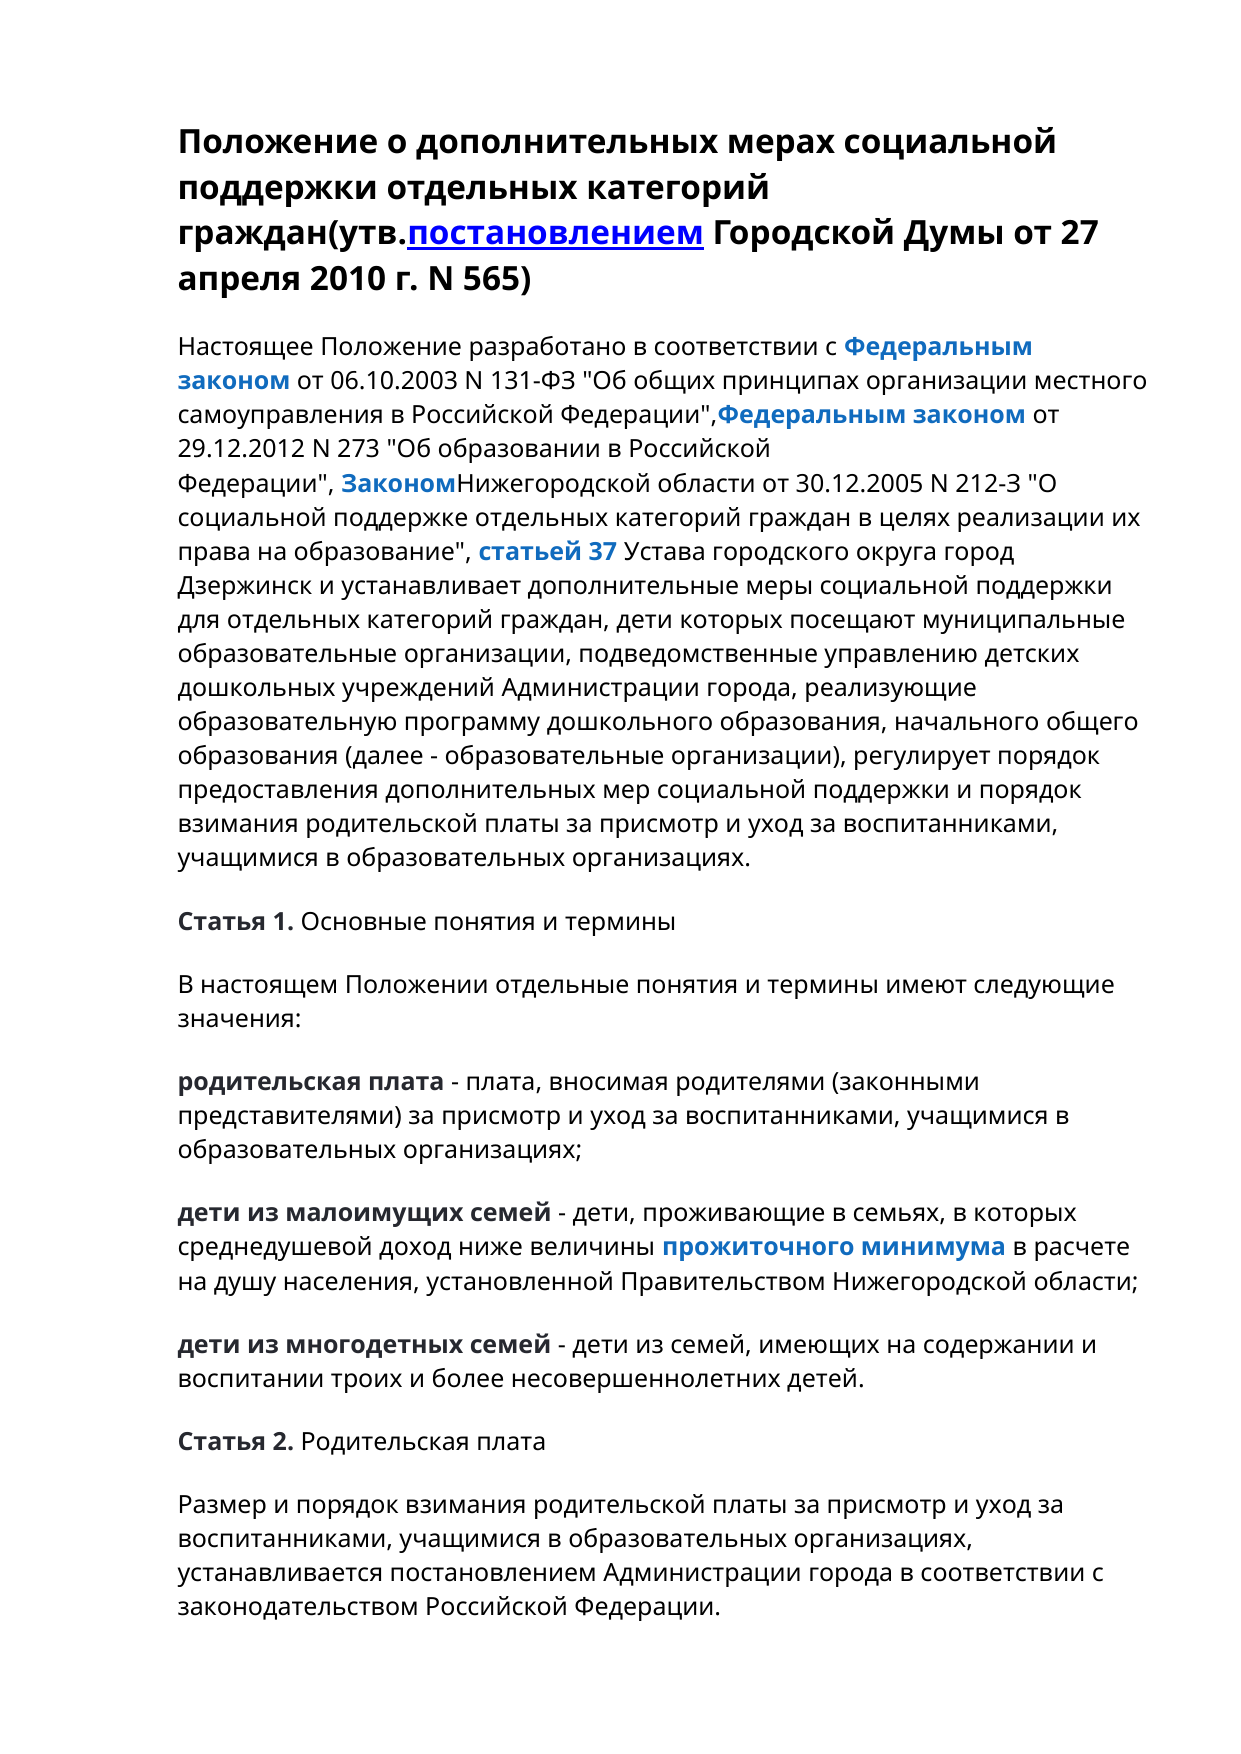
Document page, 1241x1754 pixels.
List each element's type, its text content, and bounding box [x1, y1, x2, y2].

text Статья 1. Основные понятия и термины [177, 903, 1152, 937]
text Размер и порядок взимания родительской платы за присмотр и уход за воспитанниками, учащимися в образовательных организациях, устанавливается постановлением Администрации города в соответствии с законодательством Российской Федерации. [177, 1487, 1152, 1623]
text Положение о дополнительных мерах социальной поддержки отдельных категорий граждан(утв.постановлением Городской Думы от 27 апреля 2010 г. N 565) [177, 118, 1152, 300]
text дети из малоимущих семей - дети, проживающие в семьях, в которых среднедушевой доход ниже величины прожиточного минимума в расчете на душу населения, установленной Правительством Нижегородской области; [177, 1195, 1152, 1297]
text родительская плата - плата, вносимая родителями (законными представителями) за присмотр и уход за воспитанниками, учащимися в образовательных организациях; [177, 1064, 1152, 1166]
text В настоящем Положении отдельные понятия и термины имеют следующие значения: [177, 966, 1152, 1034]
text Статья 2. Родительская плата [177, 1424, 1152, 1458]
text дети из многодетных семей - дети из семей, имеющих на содержании и воспитании троих и более несовершеннолетних детей. [177, 1326, 1152, 1394]
text Настоящее Положение разработано в соответствии с Федеральным законом от 06.10.2003 N 131-ФЗ "Об общих принципах организации местного самоуправления в Российской Федерации",Федеральным законом от 29.12.2012 N 273 "Об образовании в Российской Федерации", ЗакономНижегородской области от 30.12.2005 N 212-З "О социальной поддержке отдельных категорий граждан в целях реализации их права на образование", статьей 37 Устава городского округа город Дзержинск и устанавливает дополнительные меры социальной поддержки для отдельных категорий граждан, дети которых посещают муниципальные образовательные организации, подведомственные управлению детских дошкольных учреждений Администрации города, реализующие образовательную программу дошкольного образования, начального общего образования (далее - образовательные организации), регулирует порядок предоставления дополнительных мер социальной поддержки и порядок взимания родительской платы за присмотр и уход за воспитанниками, учащимися в образовательных организациях. [177, 329, 1152, 874]
